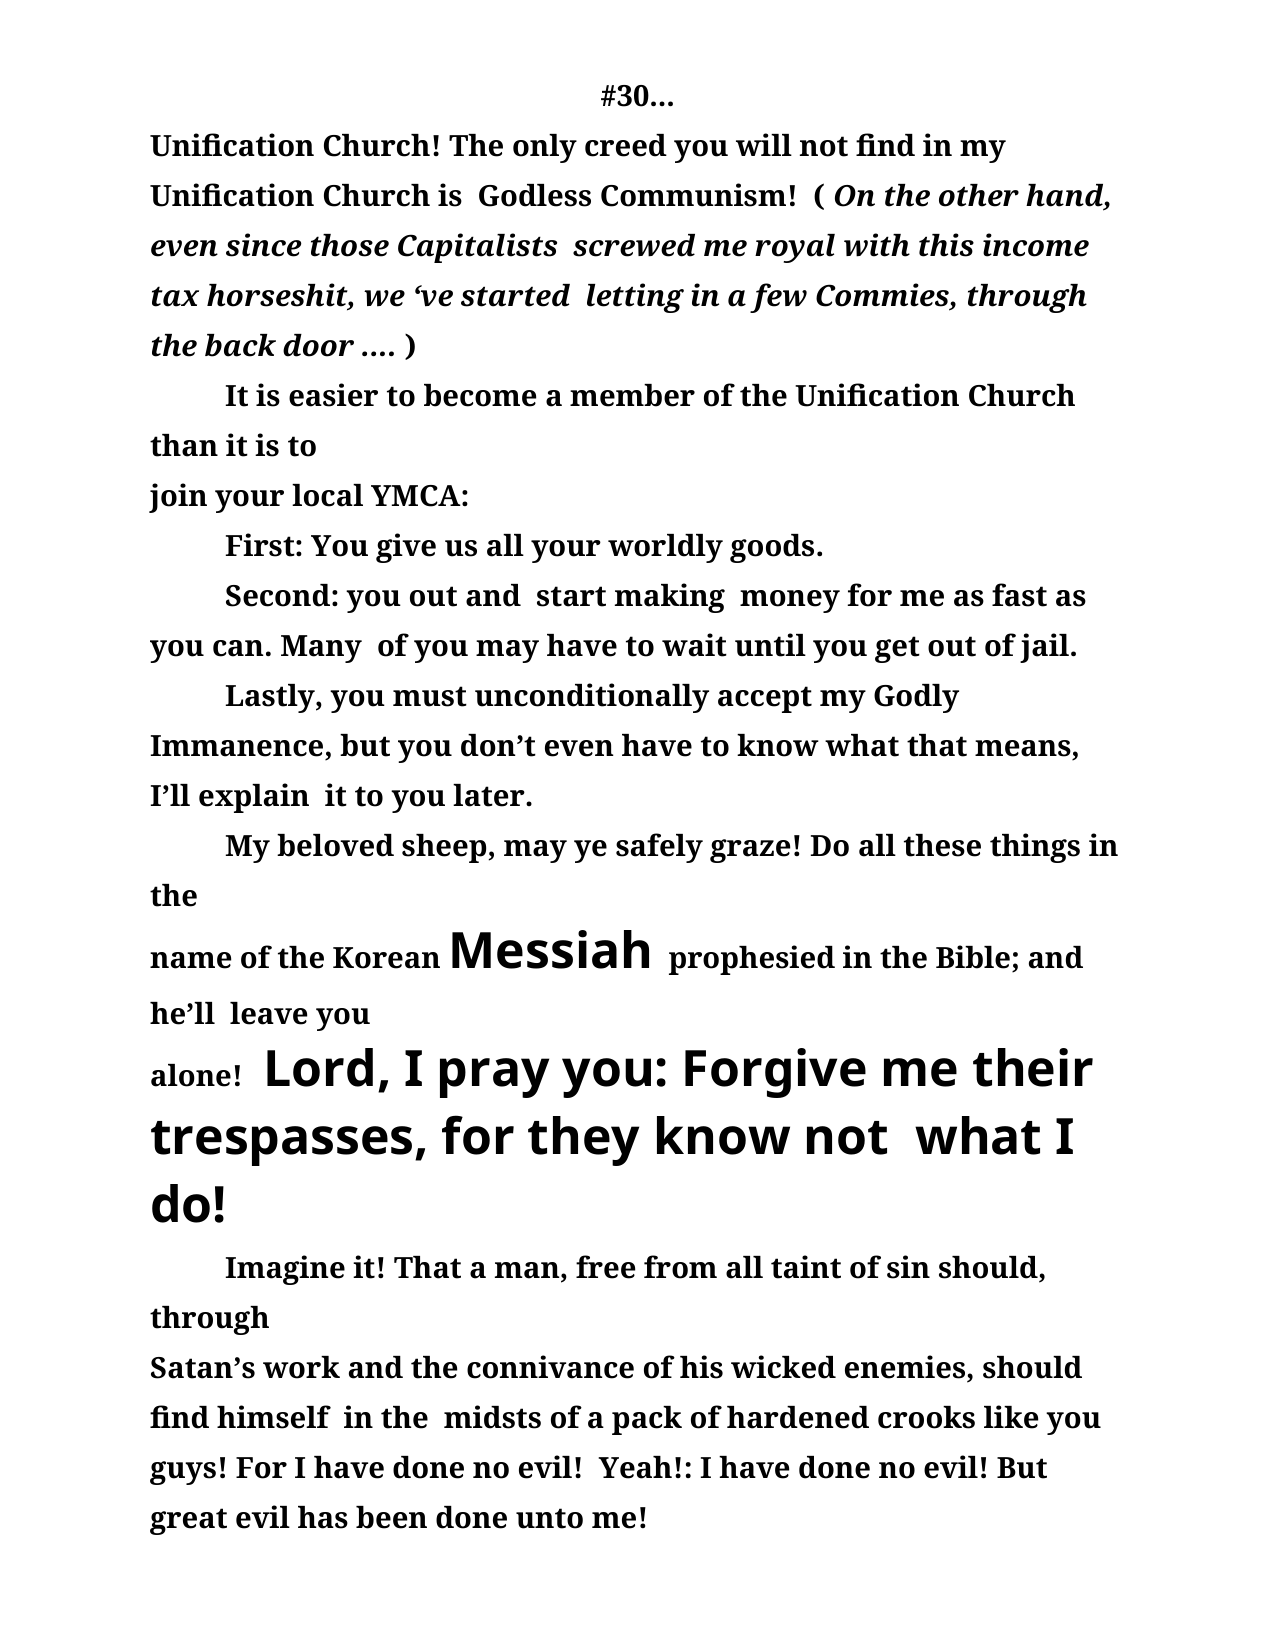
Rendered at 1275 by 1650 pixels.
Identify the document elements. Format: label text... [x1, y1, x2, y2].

text alone! Lord, I pray you: Forgive me their trespasses, for they know not what I do! [150, 1033, 1125, 1237]
text Satan’s work and the connivance of his wicked enemies, should find himself in the midsts of a pack of hardened crooks like you guys! For I have done no evil! Yeah!: I have done no evil! But great evil has been done unto me! [150, 1337, 1125, 1537]
text First: You give us all your worldly goods. [150, 515, 1125, 565]
text Imagine it! That a man, free from all taint of sin should, through [150, 1237, 1125, 1337]
text Lastly, you must unconditionally accept my Godly Immanence, but you don’t even have to know what that means, I’ll explain it to you later. [150, 665, 1125, 815]
text Second: you out and start making money for me as fast as you can. Many of you may have to wait until you get out of jail. [150, 565, 1125, 665]
text join your local YMCA: [150, 465, 1125, 515]
text My beloved sheep, may ye safely graze! Do all these things in the [150, 815, 1125, 915]
text It is easier to become a member of the Unification Church than it is to [150, 365, 1125, 465]
text Unification Church! The only creed you will not find in my Unification Church is Godless Communism! ( On the other hand, even since those Capitalists screwed me royal with this income tax horseshit, we ‘ve started letting in a few Commies, through the back door .... ) [150, 115, 1125, 365]
text name of the Korean Messiah prophesied in the Bible; and he’ll leave you [150, 915, 1125, 1033]
